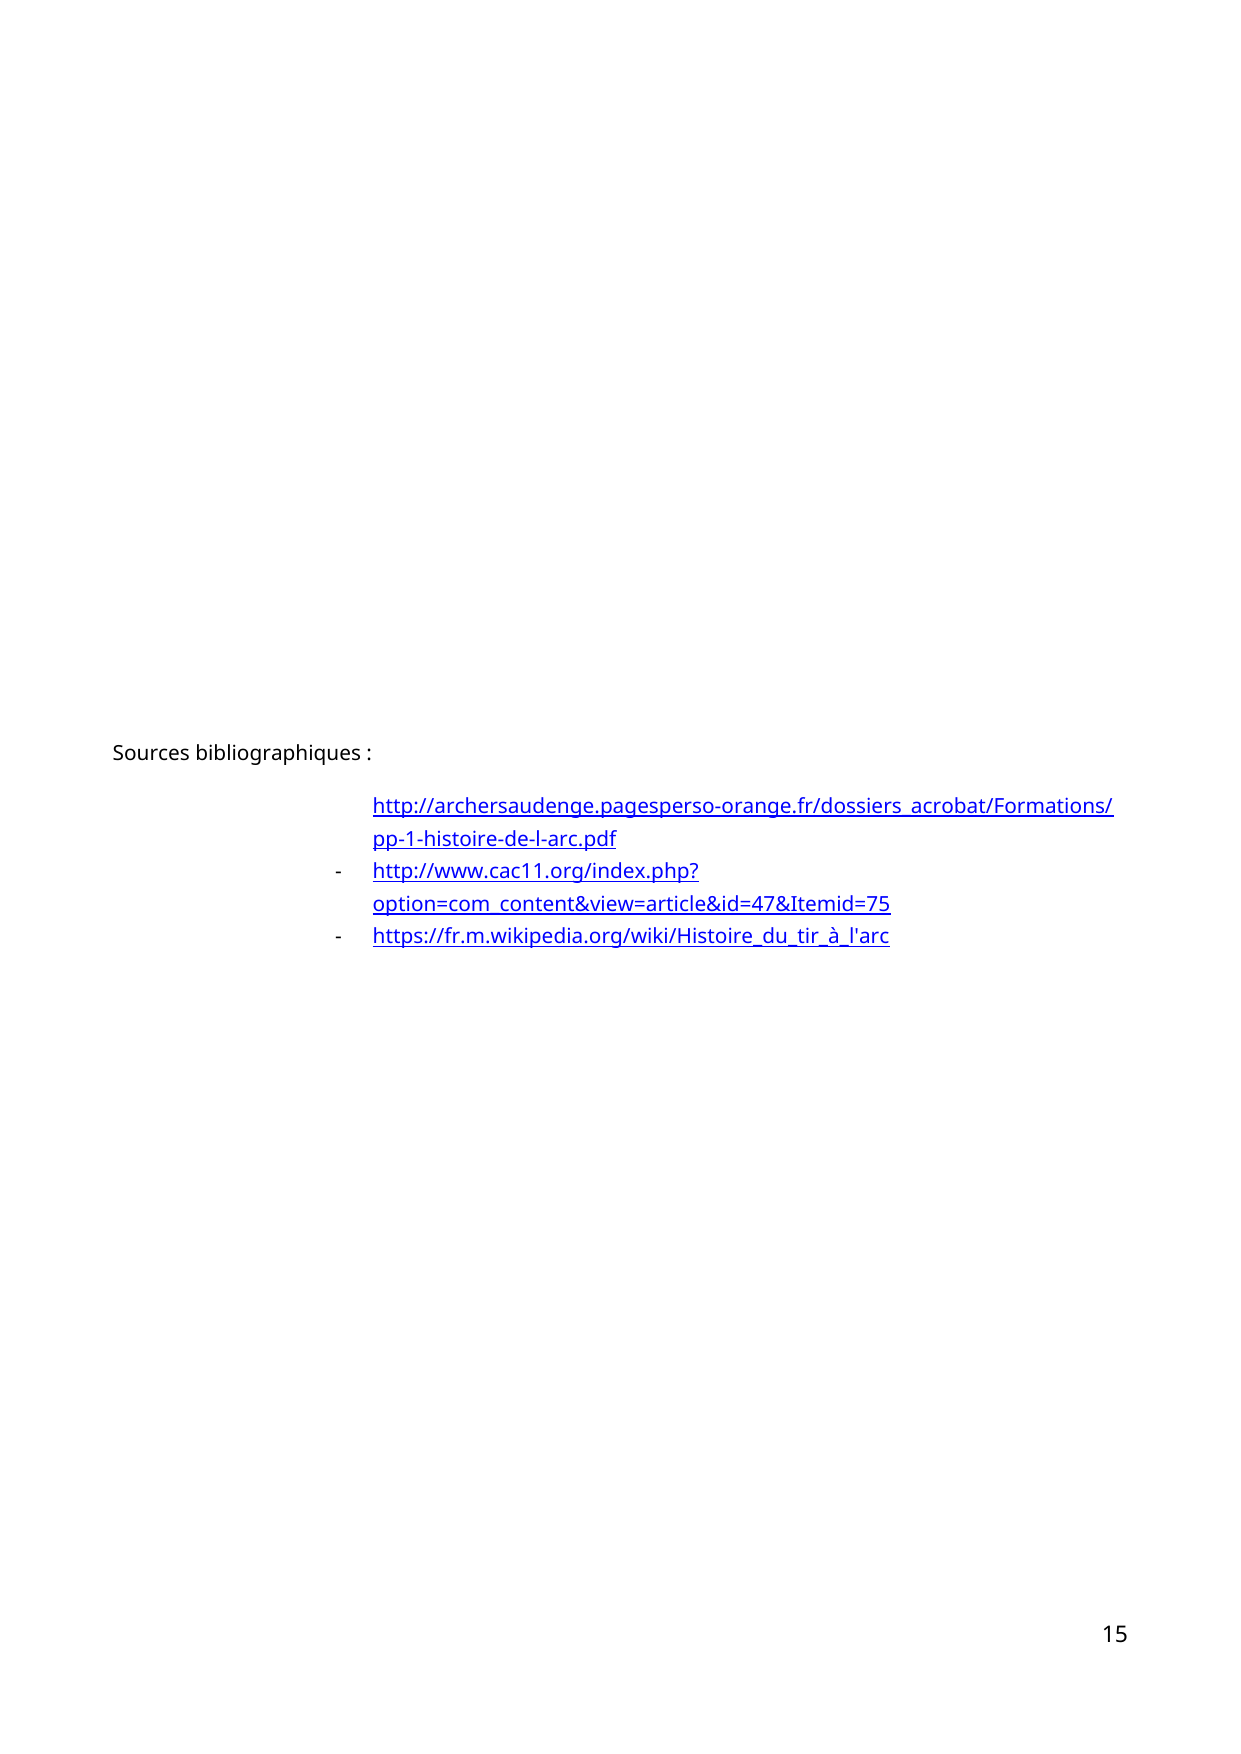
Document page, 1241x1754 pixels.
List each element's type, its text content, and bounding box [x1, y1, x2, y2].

list http://archersaudenge.pagesperso-orange.fr/dossiers_acrobat/Formations/pp-1-histoire-de-l-arc.pdf [372, 791, 1128, 852]
text Sources bibliographiques : [112, 738, 1128, 766]
list http://www.cac11.org/index.php?option=com_content&view=article&id=47&Itemid=75 [335, 856, 1128, 917]
list https://fr.m.wikipedia.org/wiki/Histoire_du_tir_à_l'arc [335, 922, 1128, 950]
